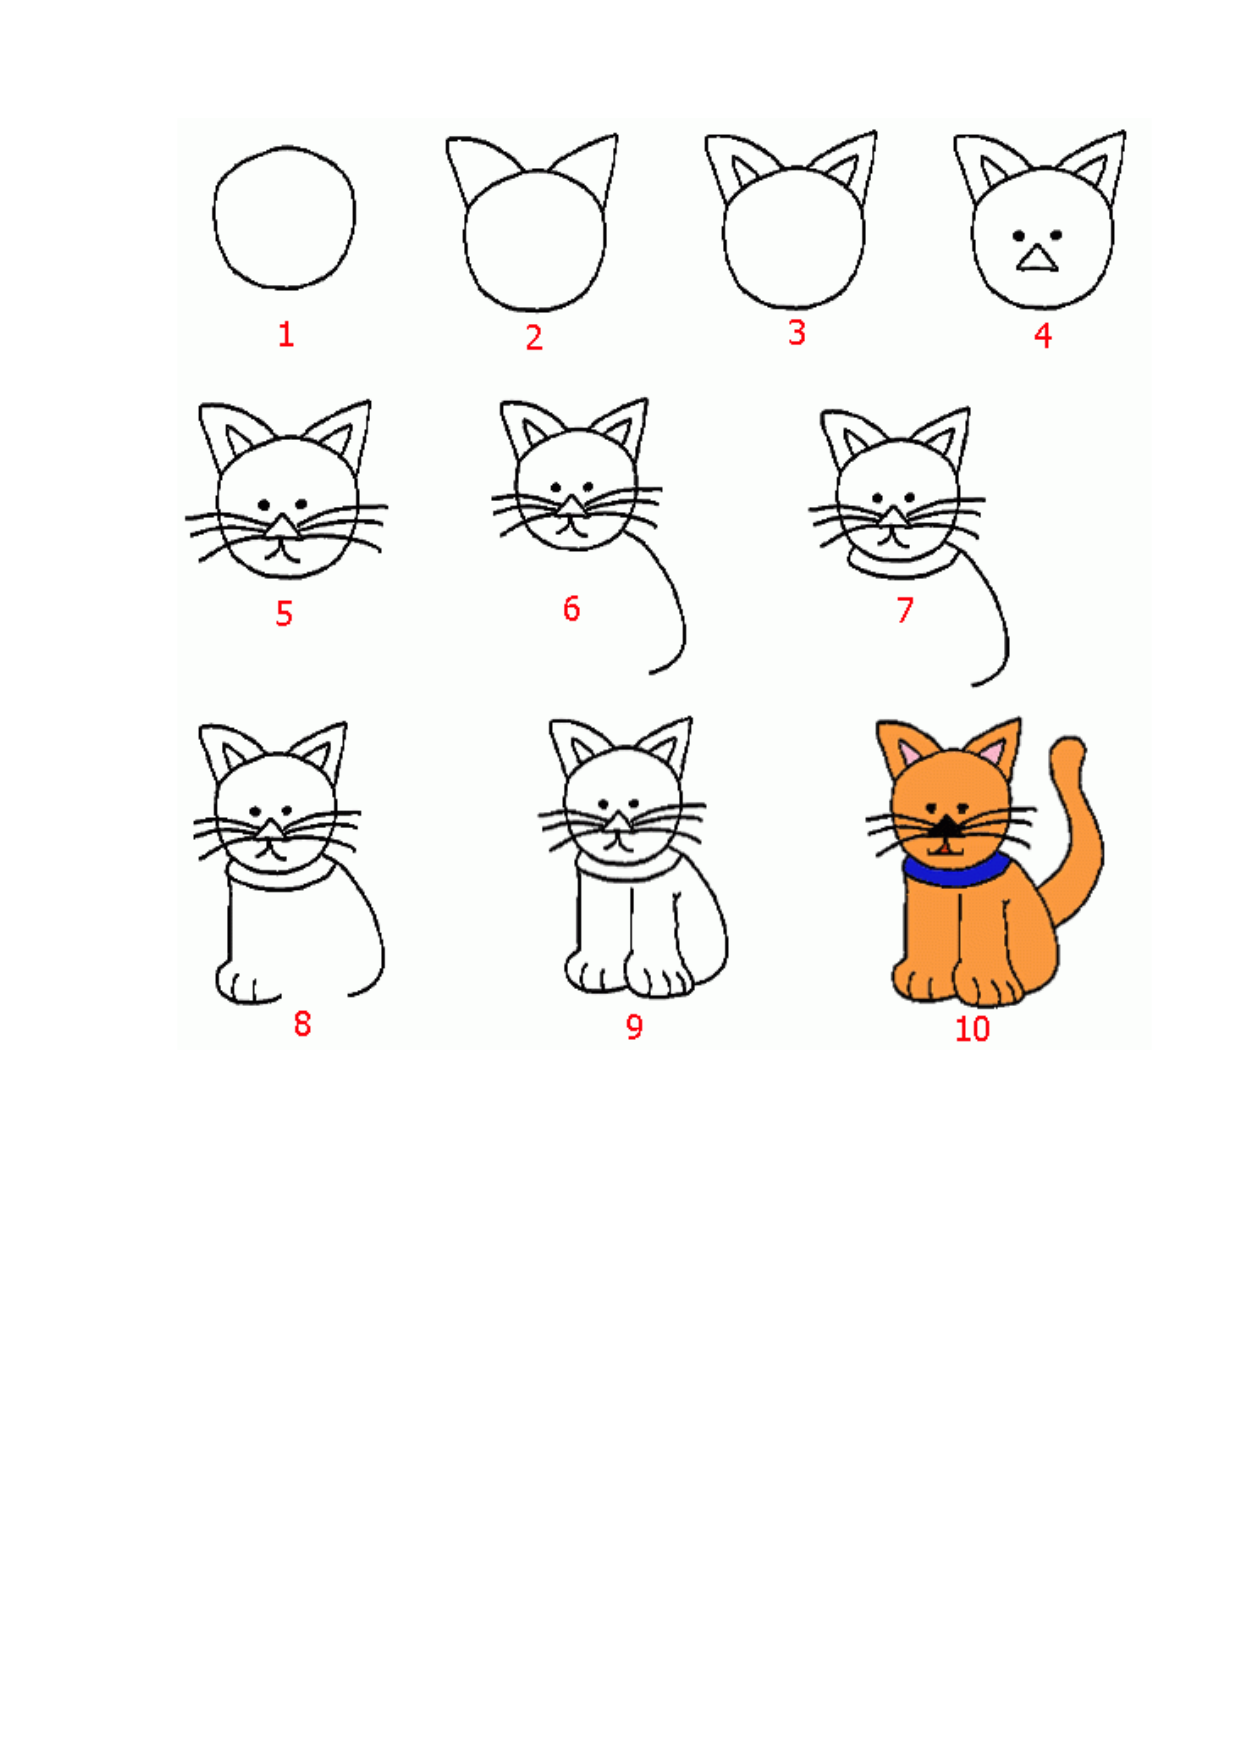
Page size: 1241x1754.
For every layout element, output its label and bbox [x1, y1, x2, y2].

picture [177, 118, 1152, 1050]
